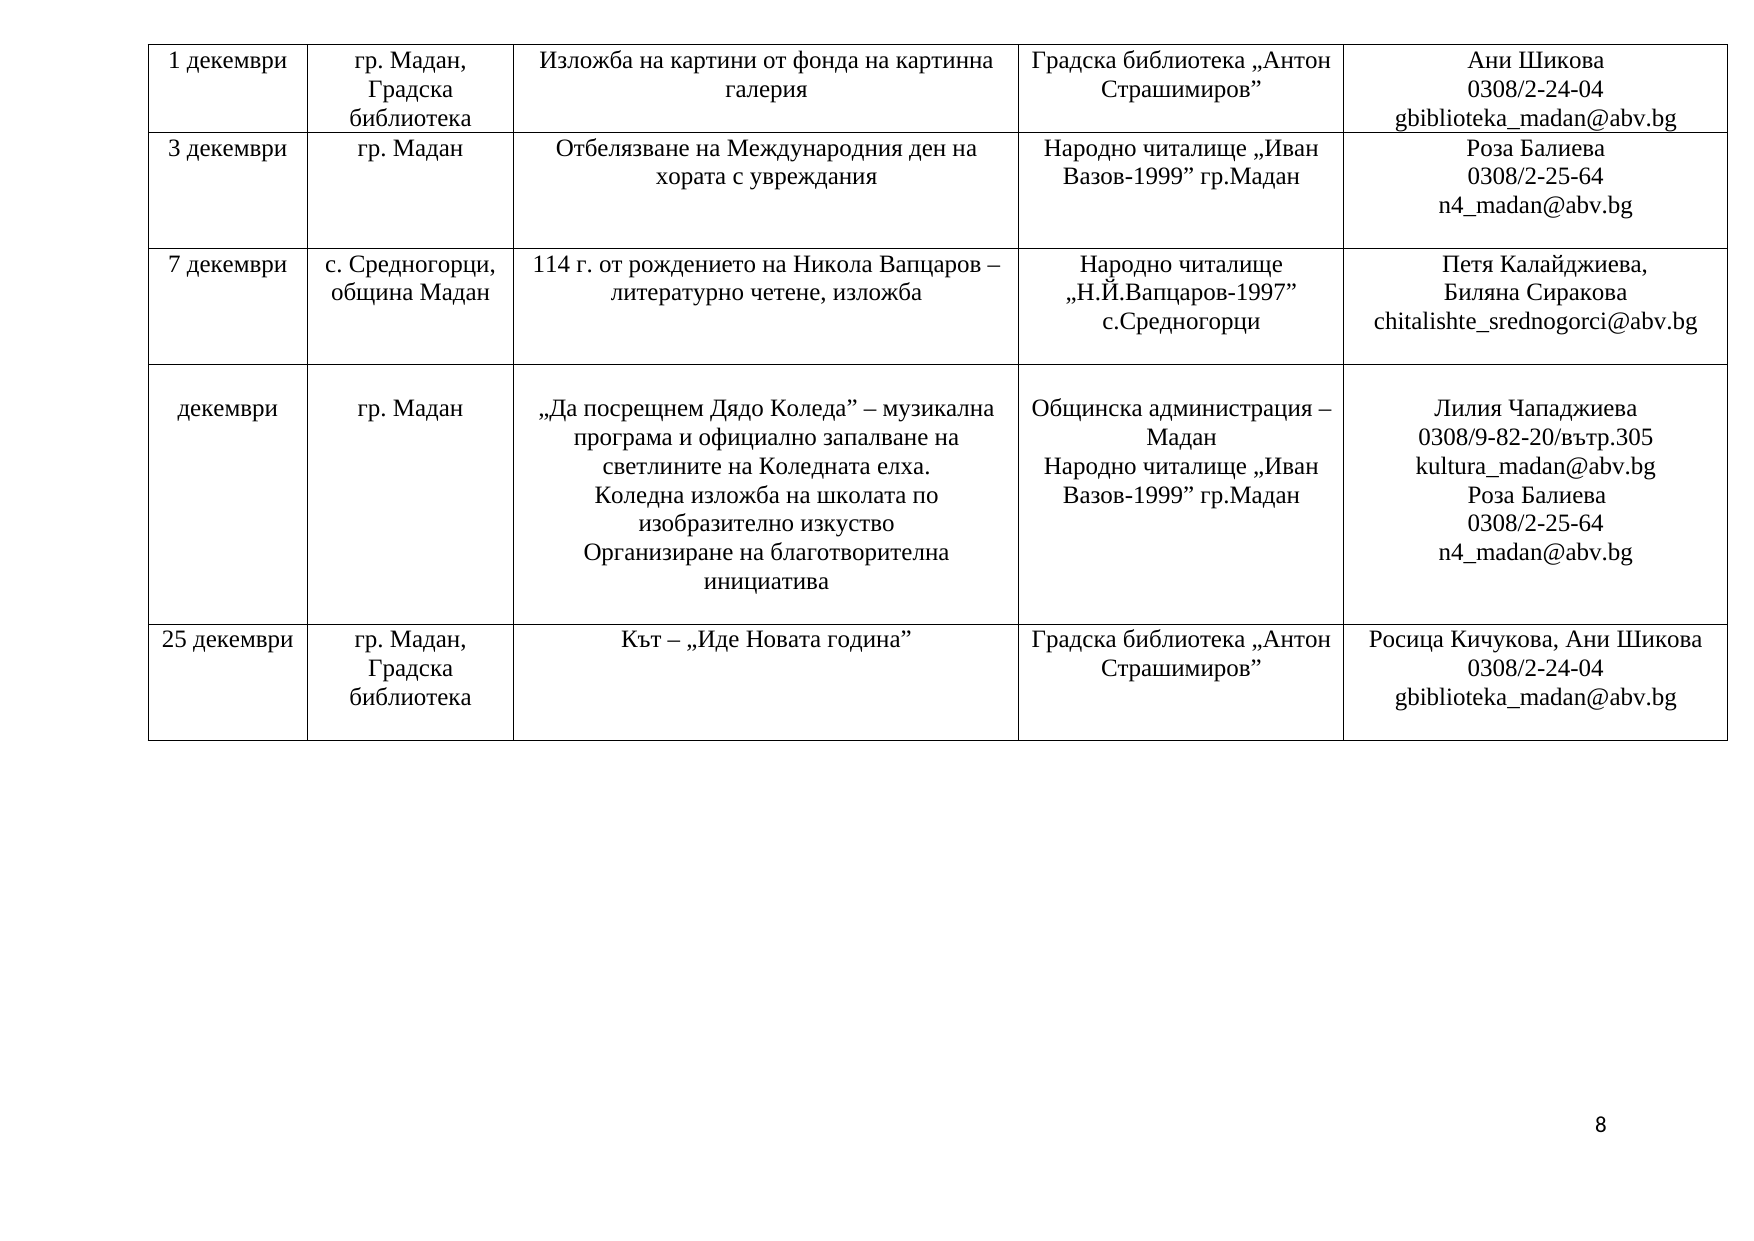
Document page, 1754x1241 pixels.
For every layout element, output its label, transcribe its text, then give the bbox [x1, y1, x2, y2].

table_cell Градска библиотека „Антон Страшимиров” [1019, 45, 1343, 132]
table_cell 7 декември [149, 249, 307, 364]
table_cell Народно читалище „Иван Вазов-1999” гр.Мадан [1019, 133, 1343, 248]
table_cell с. Средногорци, община Мадан [308, 249, 513, 364]
table_cell Роза Балиева 0308/2-25-64 n4_madan@abv.bg [1344, 133, 1727, 248]
table_cell „Да посрещнем Дядо Коледа” – музикална програма и официално запалване на светлините на Коледната елха. Коледна изложба на школата по изобразително изкуство Организиране на благотворителна инициатива [514, 365, 1018, 623]
table_cell 1 декември [149, 45, 307, 132]
table_cell 25 декември [149, 625, 307, 739]
table_cell Ани Шикова 0308/2-24-04 gbiblioteka_madan@abv.bg [1344, 45, 1727, 132]
table_cell гр. Мадан [308, 133, 513, 248]
table_cell 3 декември [149, 133, 307, 248]
table_cell 114 г. от рождението на Никола Вапцаров – литературно четене, изложба [514, 249, 1018, 364]
table_cell Градска библиотека „Антон Страшимиров” [1019, 625, 1343, 739]
table_cell Петя Калайджиева, Биляна Сиракова chitalishte_srednogorci@abv.bg [1344, 249, 1727, 364]
table_cell Изложба на картини от фонда на картинна галерия [514, 45, 1018, 132]
table_cell Общинска администрация – Мадан Народно читалище „Иван Вазов-1999” гр.Мадан [1019, 365, 1343, 623]
table_cell гр. Мадан [308, 365, 513, 623]
table_cell Народно читалище „Н.Й.Вапцаров-1997” с.Средногорци [1019, 249, 1343, 364]
table_cell Кът – „Иде Новата година” [514, 625, 1018, 739]
table_cell декември [149, 365, 307, 623]
table_cell Росица Кичукова, Ани Шикова 0308/2-24-04 gbiblioteka_madan@abv.bg [1344, 625, 1727, 739]
table_cell гр. Мадан, Градска библиотека [308, 45, 513, 132]
table_cell Отбелязване на Международния ден на хората с увреждания [514, 133, 1018, 248]
table_cell гр. Мадан, Градска библиотека [308, 625, 513, 739]
table_cell Лилия Чападжиева 0308/9-82-20/вътр.305 kultura_madan@abv.bg Роза Балиева 0308/2-25-64 n4_madan@abv.bg [1344, 365, 1727, 623]
